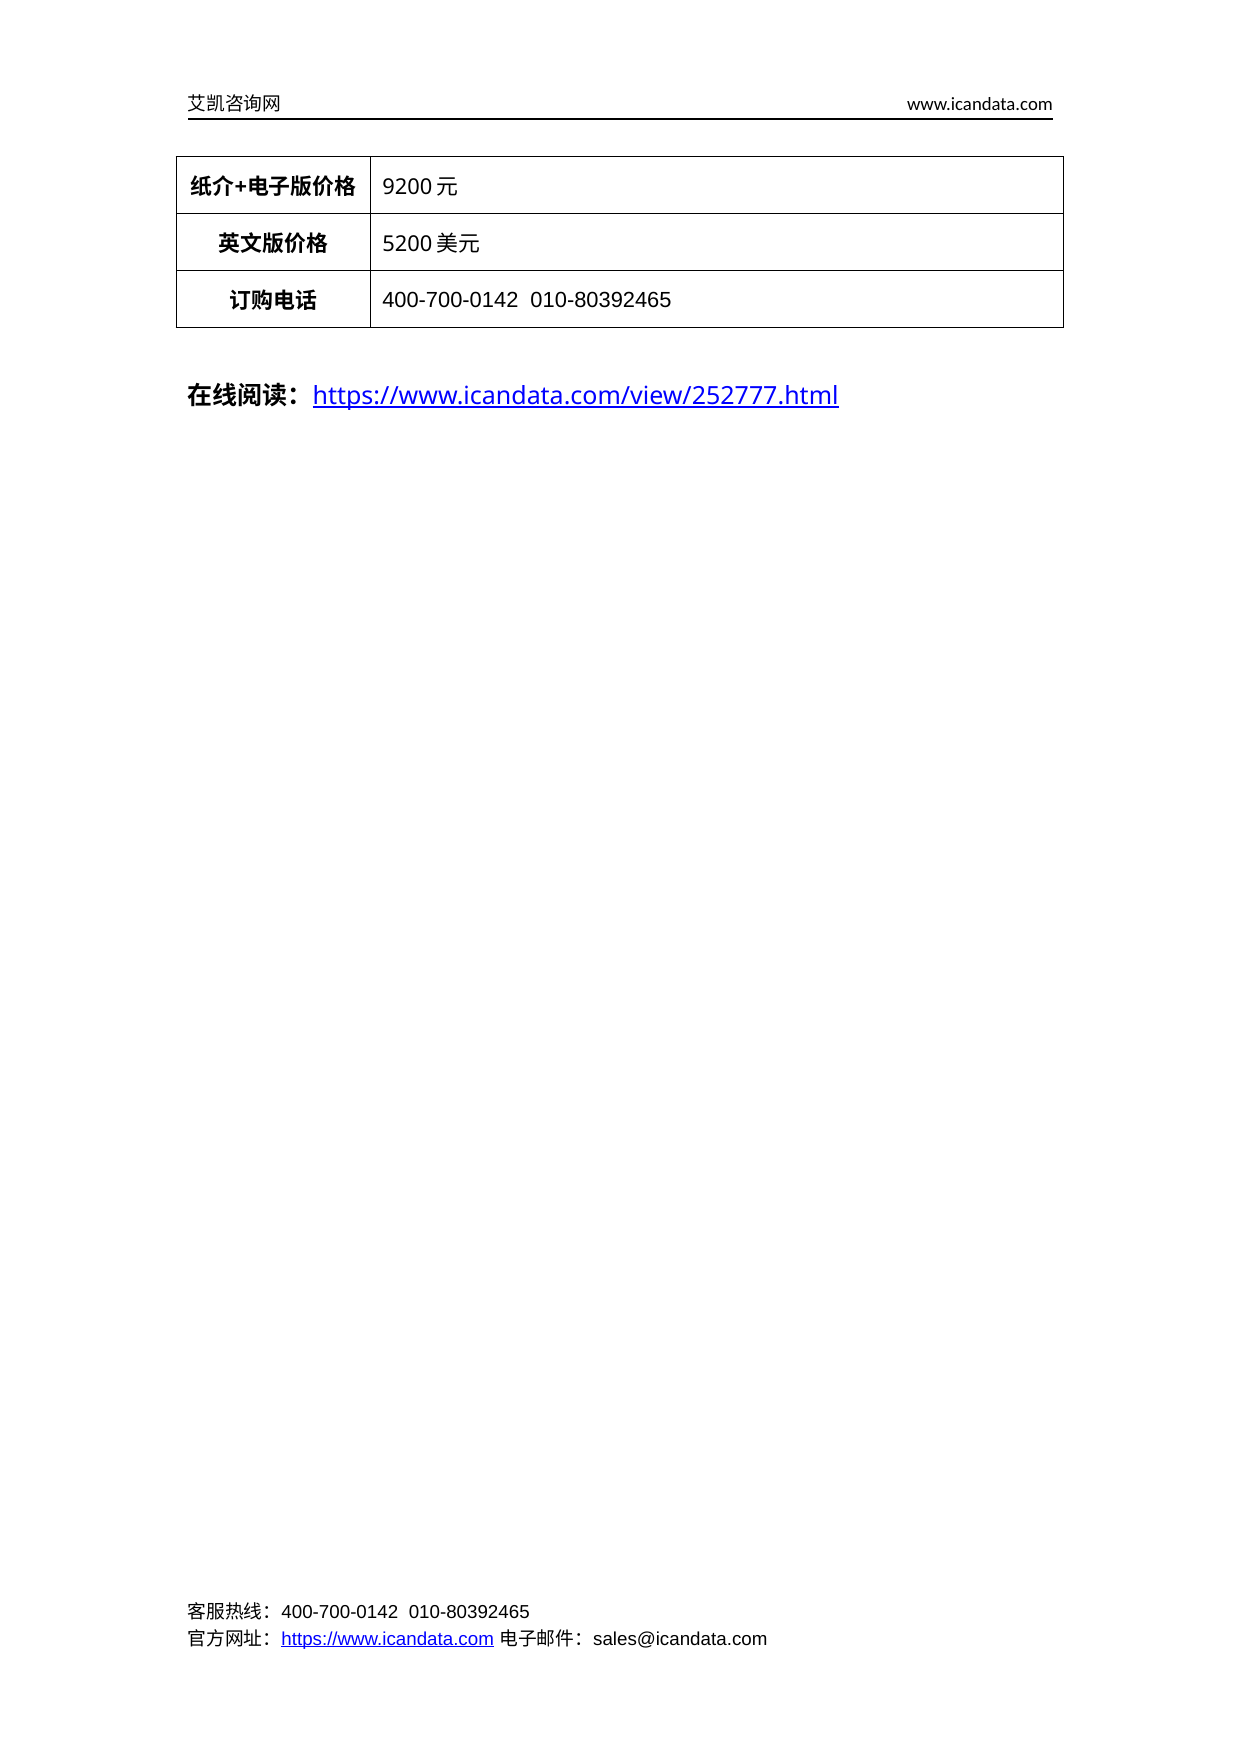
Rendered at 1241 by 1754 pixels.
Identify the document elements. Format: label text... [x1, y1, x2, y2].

text 在线阅读：https://www.icandata.com/view/252777.html [187, 361, 1053, 426]
table_cell 9200元 [371, 157, 1063, 213]
table_cell 纸介+电子版价格 [177, 157, 370, 213]
table_cell 英文版价格 [177, 214, 370, 270]
table_cell 5200美元 [371, 214, 1063, 270]
table_cell 订购电话 [177, 271, 370, 327]
table_cell 400-700-0142 010-80392465 [371, 271, 1063, 327]
